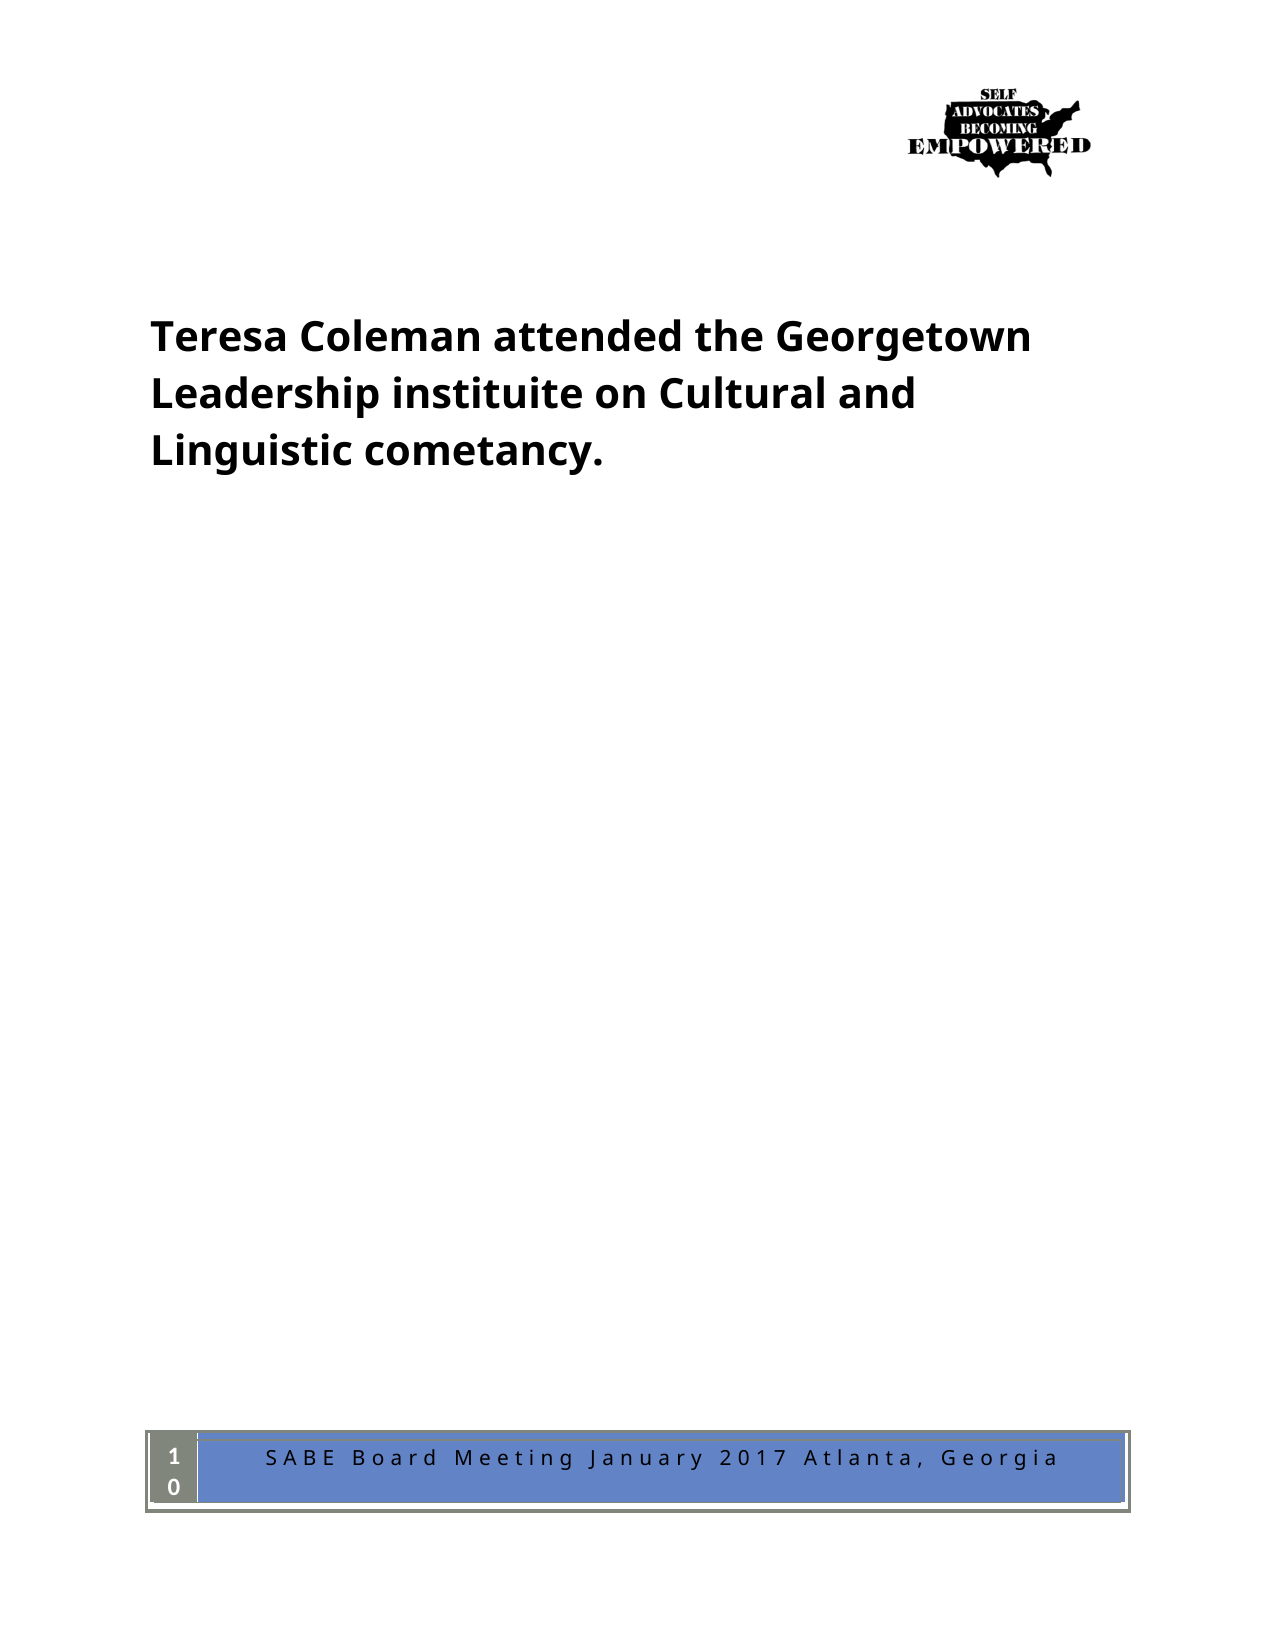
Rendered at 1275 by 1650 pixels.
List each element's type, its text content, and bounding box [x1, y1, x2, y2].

picture [884, 75, 1125, 188]
text Teresa Coleman attended the Georgetown Leadership instituite on Cultural and Linguistic cometancy. [150, 307, 1125, 477]
